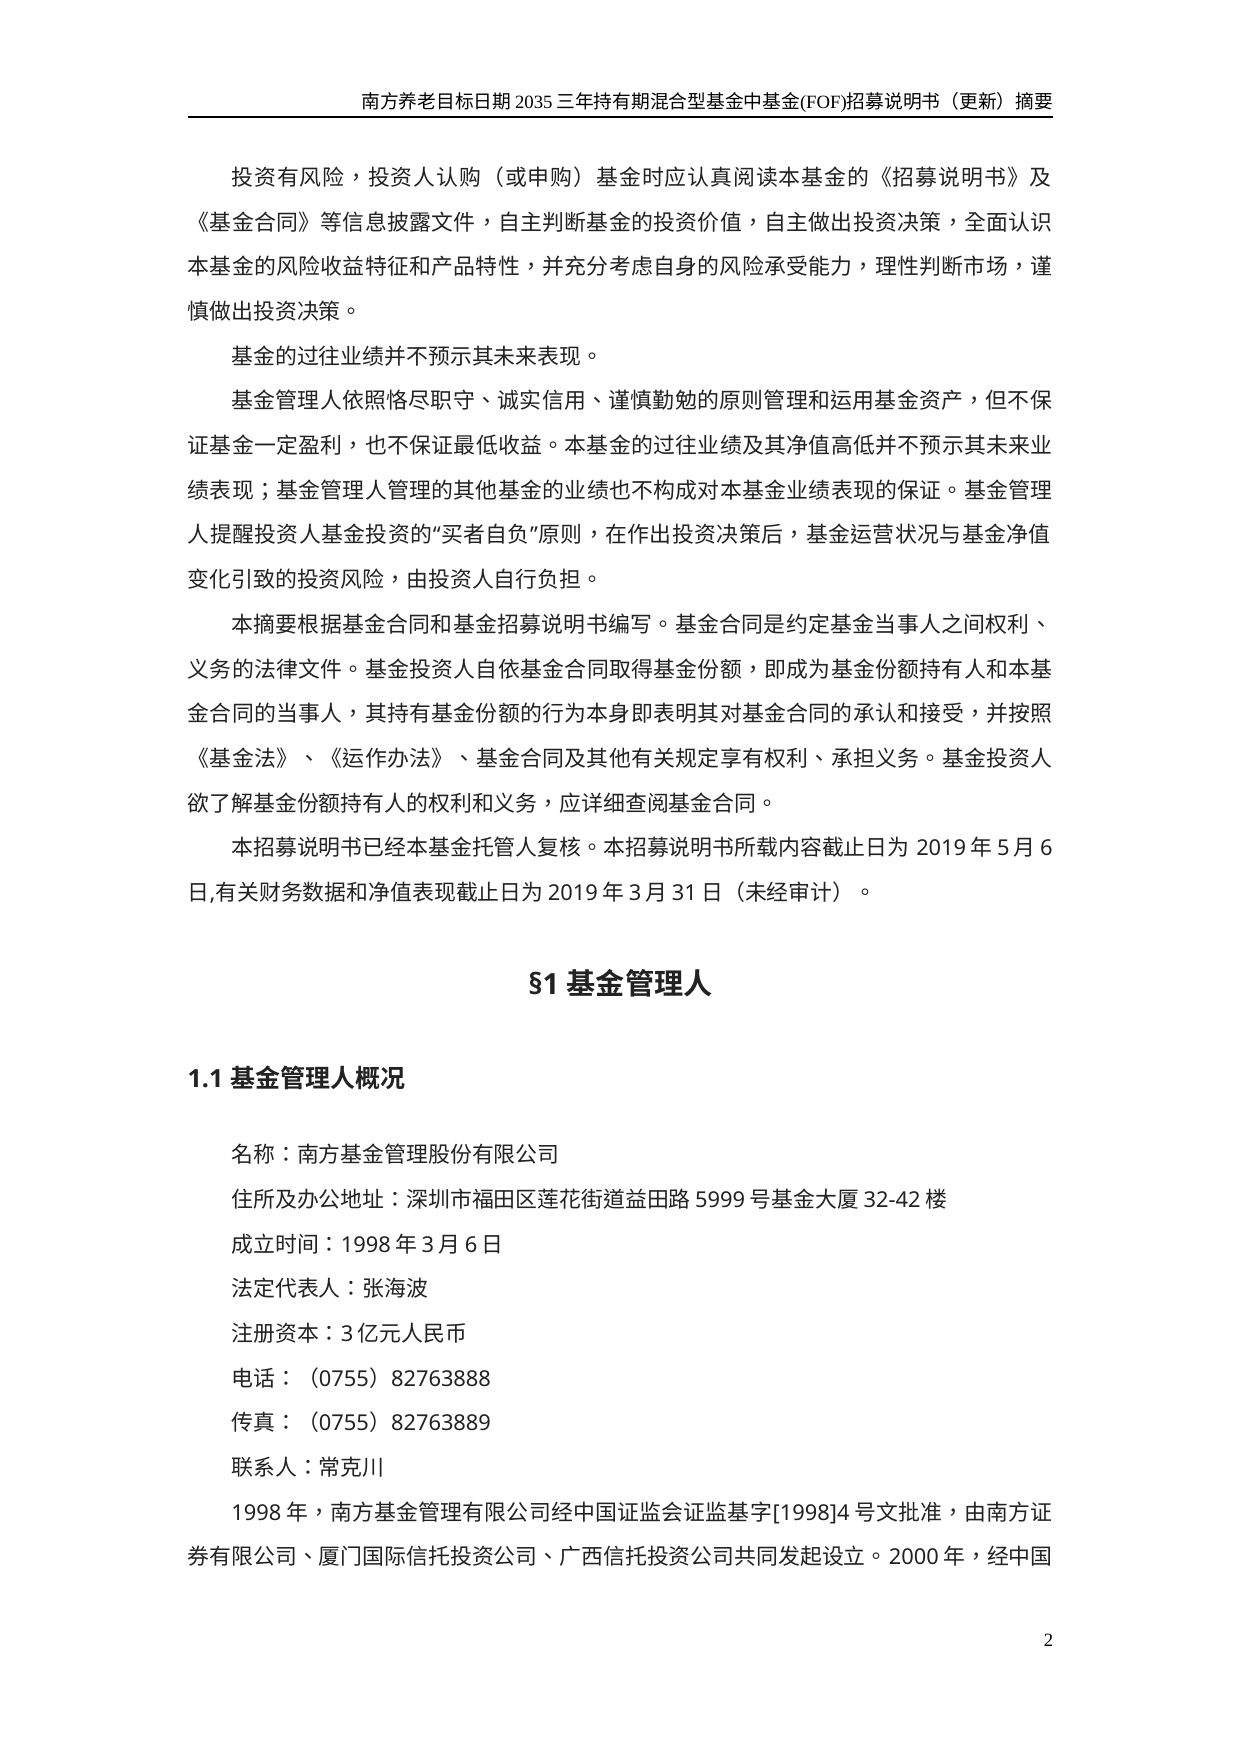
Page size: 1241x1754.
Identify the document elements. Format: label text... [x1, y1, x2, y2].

text 成立时间：1998年3月6日 [187, 1228, 1053, 1258]
text 本招募说明书已经本基金托管人复核。本招募说明书所载内容截止日为2019年5月6日,有关财务数据和净值表现截止日为2019年3月31日（未经审计）。 [187, 832, 1053, 907]
text 基金的过往业绩并不预示其未来表现。 [187, 341, 1053, 371]
text 联系人：常克川 [187, 1452, 1053, 1482]
text 传真：（0755）82763889 [187, 1407, 1053, 1437]
text 住所及办公地址：深圳市福田区莲花街道益田路5999号基金大厦32-42楼 [187, 1184, 1053, 1214]
text 1.1 基金管理人概况 [187, 1045, 1053, 1110]
text 本摘要根据基金合同和基金招募说明书编写。基金合同是约定基金当事人之间权利、义务的法律文件。基金投资人自依基金合同取得基金份额，即成为基金份额持有人和本基金合同的当事人，其持有基金份额的行为本身即表明其对基金合同的承认和接受，并按照《基金法》、《运作办法》、基金合同及其他有关规定享有权利、承担义务。基金投资人欲了解基金份额持有人的权利和义务，应详细查阅基金合同。 [187, 609, 1053, 817]
text 注册资本：3亿元人民币 [187, 1318, 1053, 1348]
text 投资有风险，投资人认购（或申购）基金时应认真阅读本基金的《招募说明书》及《基金合同》等信息披露文件，自主判断基金的投资价值，自主做出投资决策，全面认识本基金的风险收益特征和产品特性，并充分考虑自身的风险承受能力，理性判断市场，谨慎做出投资决策。 [187, 162, 1053, 326]
text §1 基金管理人 [187, 951, 1053, 1016]
text 法定代表人：张海波 [187, 1273, 1053, 1303]
text 电话：（0755）82763888 [187, 1363, 1053, 1392]
text 名称：南方基金管理股份有限公司 [187, 1139, 1053, 1169]
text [187, 1497, 1053, 1571]
text 基金管理人依照恪尽职守、诚实信用、谨慎勤勉的原则管理和运用基金资产，但不保证基金一定盈利，也不保证最低收益。本基金的过往业绩及其净值高低并不预示其未来业绩表现；基金管理人管理的其他基金的业绩也不构成对本基金业绩表现的保证。基金管理人提醒投资人基金投资的“买者自负”原则，在作出投资决策后，基金运营状况与基金净值变化引致的投资风险，由投资人自行负担。 [187, 385, 1053, 594]
